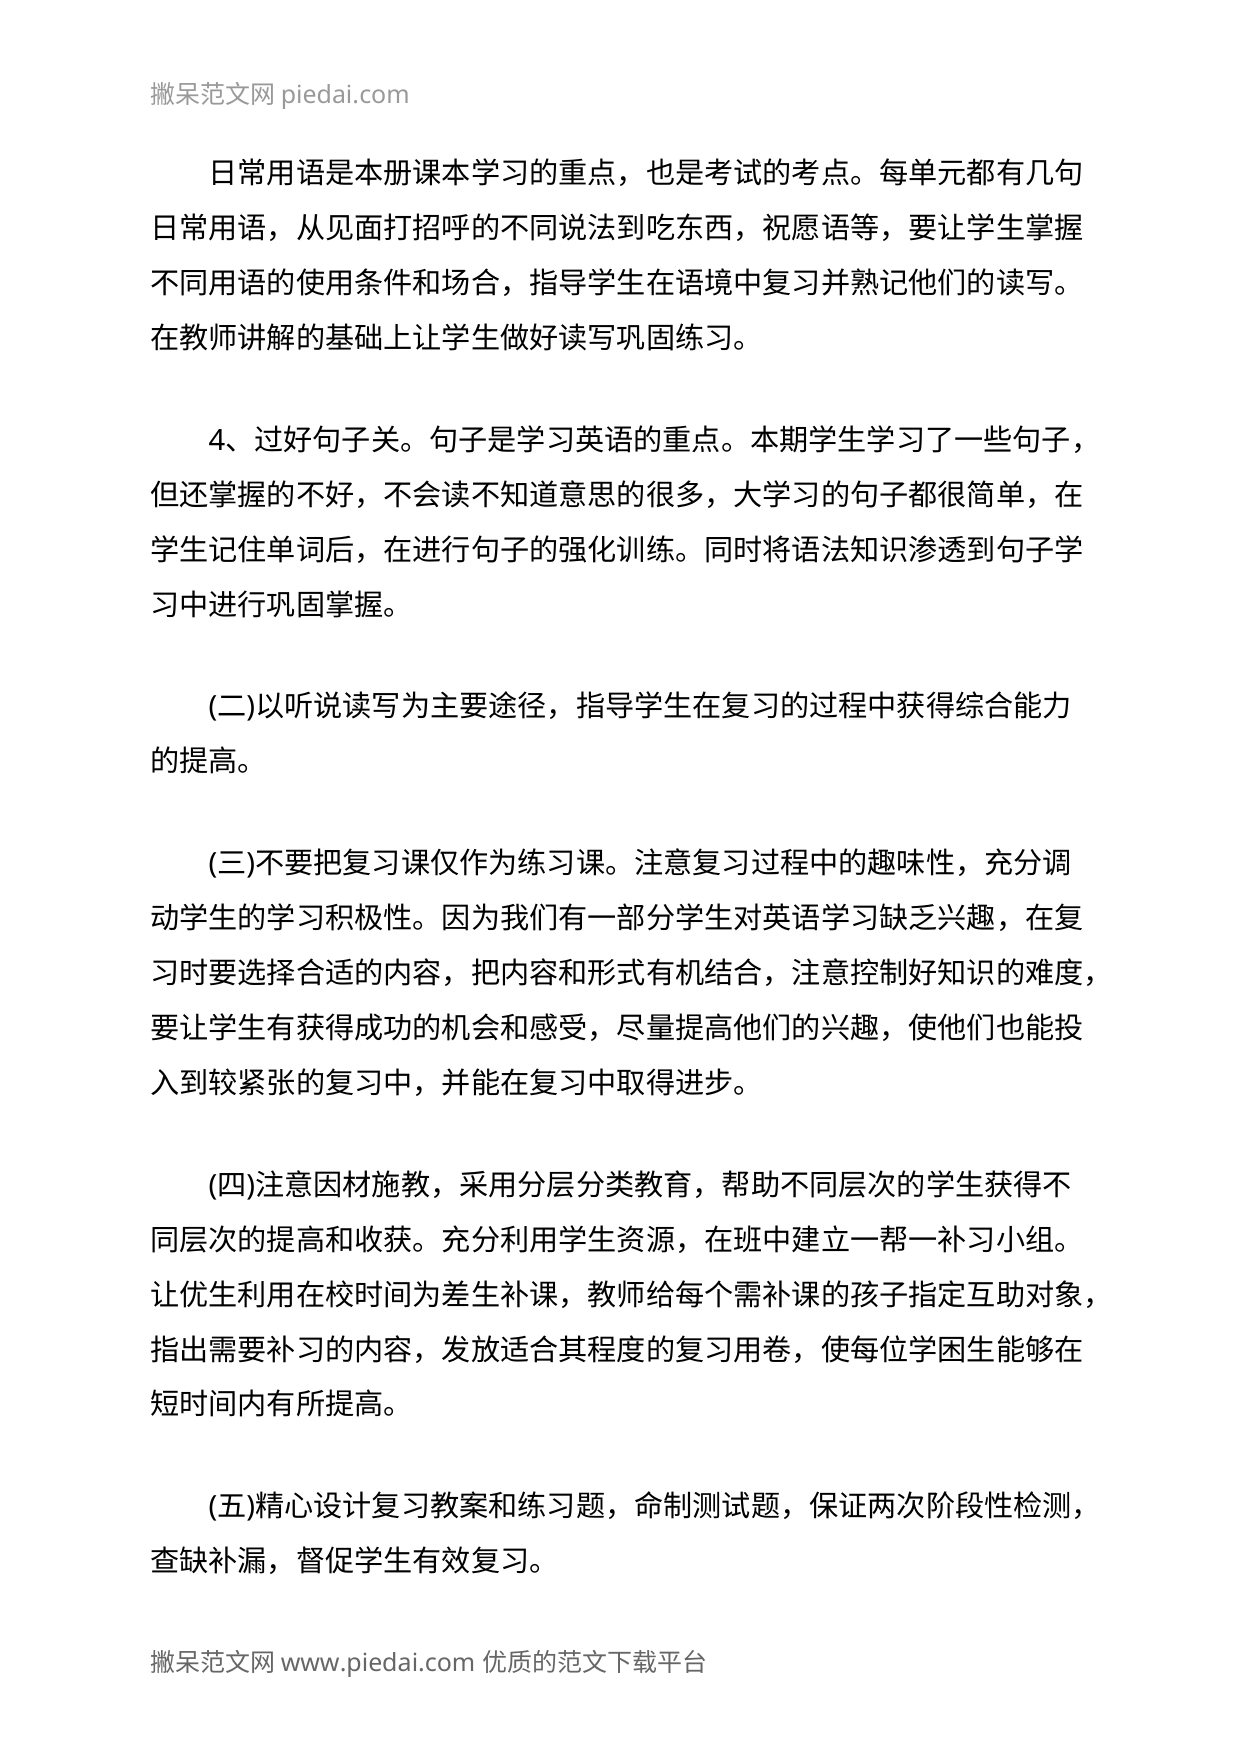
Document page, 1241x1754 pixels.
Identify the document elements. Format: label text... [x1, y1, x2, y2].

text 4、过好句子关。句子是学习英语的重点。本期学生学习了一些句子，但还掌握的不好，不会读不知道意思的很多，大学习的句子都很简单，在学生记住单词后，在进行句子的强化训练。同时将语法知识渗透到句子学习中进行巩固掌握。 [150, 416, 1090, 623]
text (三)不要把复习课仅作为练习课。注意复习过程中的趣味性，充分调动学生的学习积极性。因为我们有一部分学生对英语学习缺乏兴趣，在复习时要选择合适的内容，把内容和形式有机结合，注意控制好知识的难度，要让学生有获得成功的机会和感受，尽量提高他们的兴趣，使他们也能投入到较紧张的复习中，并能在复习中取得进步。 [150, 840, 1090, 1102]
text (五)精心设计复习教案和练习题，命制测试题，保证两次阶段性检测，查缺补漏，督促学生有效复习。 [150, 1483, 1090, 1580]
text (四)注意因材施教，采用分层分类教育，帮助不同层次的学生获得不同层次的提高和收获。充分利用学生资源，在班中建立一帮一补习小组。让优生利用在校时间为差生补课，教师给每个需补课的孩子指定互助对象，指出需要补习的内容，发放适合其程度的复习用卷，使每位学困生能够在短时间内有所提高。 [150, 1161, 1090, 1423]
text 日常用语是本册课本学习的重点，也是考试的考点。每单元都有几句日常用语，从见面打招呼的不同说法到吃东西，祝愿语等，要让学生掌握不同用语的使用条件和场合，指导学生在语境中复习并熟记他们的读写。在教师讲解的基础上让学生做好读写巩固练习。 [150, 150, 1090, 357]
text (二)以听说读写为主要途径，指导学生在复习的过程中获得综合能力的提高。 [150, 683, 1090, 780]
